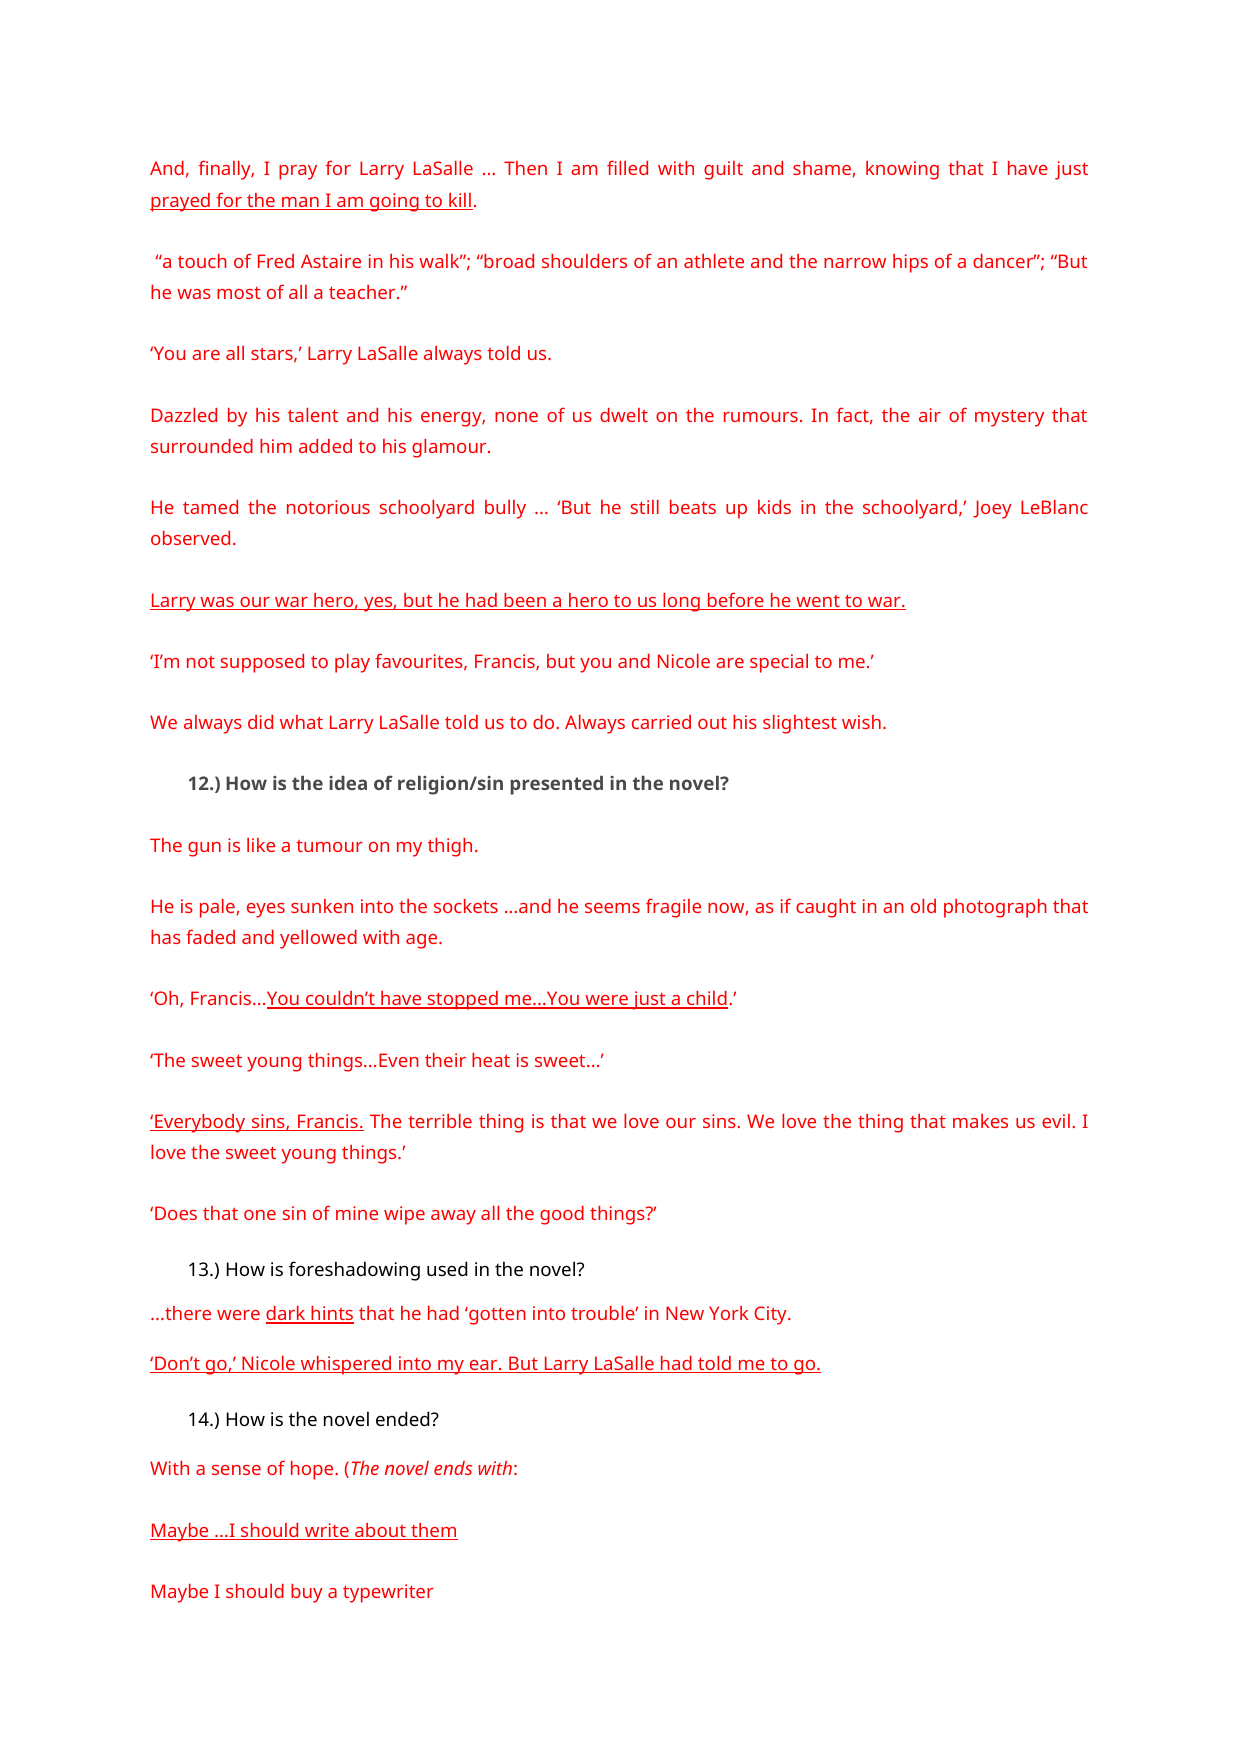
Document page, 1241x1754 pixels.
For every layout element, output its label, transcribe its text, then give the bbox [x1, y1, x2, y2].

text Maybe I should buy a typewriter [150, 1572, 1090, 1604]
text ‘Everybody sins, Francis. The terrible thing is that we love our sins. We love the thing that makes us evil. I love the sweet young things.’ [150, 1102, 1090, 1165]
text ‘Oh, Francis…You couldn’t have stopped me…You were just a child.’ [150, 980, 1090, 1011]
list How is the idea of religion/sin presented in the novel? [187, 765, 1090, 796]
text Dazzled by his talent and his energy, none of us dwelt on the rumours. In fact, the air of mystery that surrounded him added to his glamour. [150, 396, 1090, 459]
list How is foreshadowing used in the novel? [187, 1256, 1090, 1282]
text We always did what Larry LaSalle told us to do. Always carried out his slightest wish. [150, 704, 1090, 735]
text Maybe …I should write about them [150, 1511, 1090, 1542]
text With a sense of hope. (The novel ends with: [150, 1450, 1090, 1481]
text He is pale, eyes sunken into the sockets …and he seems fragile now, as if caught in an old photograph that has faded and yellowed with age. [150, 887, 1090, 950]
text And, finally, I pray for Larry LaSalle … Then I am filled with guilt and shame, knowing that I have just prayed for the man I am going to kill. [150, 150, 1090, 212]
text …there were dark hints that he had ‘gotten into trouble’ in New York City. [150, 1300, 1090, 1326]
text ‘You are all stars,’ Larry LaSalle always told us. [150, 335, 1090, 366]
text ‘Don’t go,’ Nicole whispered into my ear. But Larry LaSalle had told me to go. [150, 1344, 1090, 1376]
text “a touch of Fred Astaire in his walk”; “broad shoulders of an athlete and the narrow hips of a dancer”; “But he was most of all a teacher.” [150, 242, 1090, 305]
list How is the novel ended? [187, 1406, 1090, 1431]
text The gun is like a tumour on my thigh. [150, 826, 1090, 857]
text ‘The sweet young things…Even their heat is sweet…’ [150, 1041, 1090, 1072]
text He tamed the notorious schoolyard bully … ‘But he still beats up kids in the schoolyard,’ Joey LeBlanc observed. [150, 489, 1090, 551]
text Larry was our war hero, yes, but he had been a hero to us long before he went to war. [150, 581, 1090, 612]
text ‘Does that one sin of mine wipe away all the good things?’ [150, 1195, 1090, 1226]
text ‘I’m not supposed to play favourites, Francis, but you and Nicole are special to me.’ [150, 642, 1090, 674]
